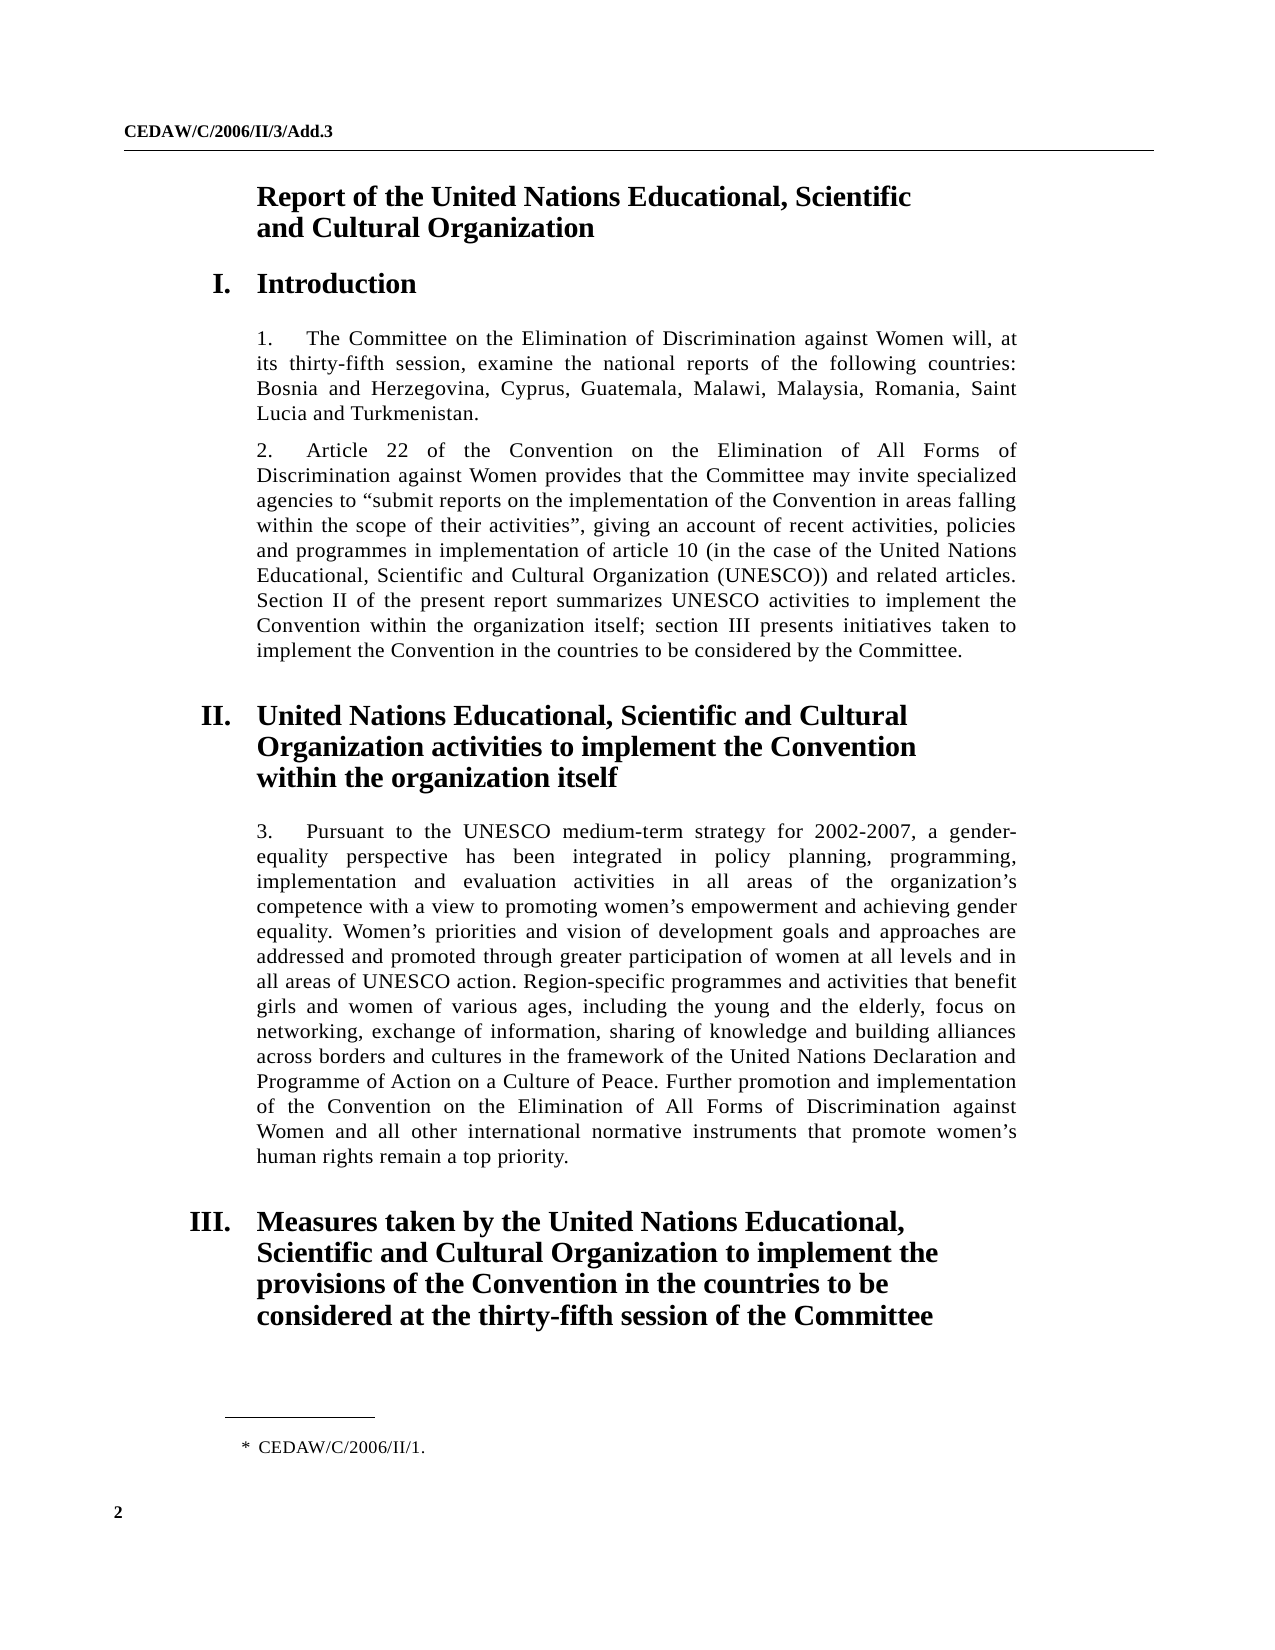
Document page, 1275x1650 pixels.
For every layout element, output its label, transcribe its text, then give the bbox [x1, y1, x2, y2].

text III. Measures taken by the United Nations Educational, Scientific and Cultural Organization to implement the provisions of the Convention in the countries to be considered at the thirty-fifth session of the Committee [124, 1206, 1019, 1331]
text 1. The Committee on the Elimination of Discrimination against Women will, at its thirty-fifth session, examine the national reports of the following countries: Bosnia and Herzegovina, Cyprus, Guatemala, Malawi, Malaysia, Romania, Saint Lucia and Turkmenistan. [256, 325, 1018, 425]
text I. Introduction [124, 269, 1019, 300]
text II. United Nations Educational, Scientific and Cultural Organization activities to implement the Convention within the organization itself [124, 700, 1019, 794]
text * CEDAW/C/2006/II/1. [198, 1437, 1015, 1458]
text 3. Pursuant to the UNESCO medium-term strategy for 2002-2007, a gender-equality perspective has been integrated in policy planning, programming, implementation and evaluation activities in all areas of the organization’s competence with a view to promoting women’s empowerment and achieving gender equality. Women’s priorities and vision of development goals and approaches are addressed and promoted through greater participation of women at all levels and in all areas of UNESCO action. Region-specific programmes and activities that benefit girls and women of various ages, including the young and the elderly, focus on networking, exchange of information, sharing of knowledge and building alliances across borders and cultures in the framework of the United Nations Declaration and Programme of Action on a Culture of Peace. Further promotion and implementation of the Convention on the Elimination of All Forms of Discrimination against Women and all other international normative instruments that promote women’s human rights remain a top priority. [256, 819, 1018, 1169]
text 2. Article 22 of the Convention on the Elimination of All Forms of Discrimination against Women provides that the Committee may invite specialized agencies to “submit reports on the implementation of the Convention in areas falling within the scope of their activities”, giving an account of recent activities, policies and programmes in implementation of article 10 (in the case of the United Nations Educational, Scientific and Cultural Organization (UNESCO)) and related articles. Section II of the present report summarizes UNESCO activities to implement the Convention within the organization itself; section III presents initiatives taken to implement the Convention in the countries to be considered by the Committee. [256, 438, 1018, 663]
text Report of the United Nations Educational, Scientific and Cultural Organization [124, 181, 1019, 244]
